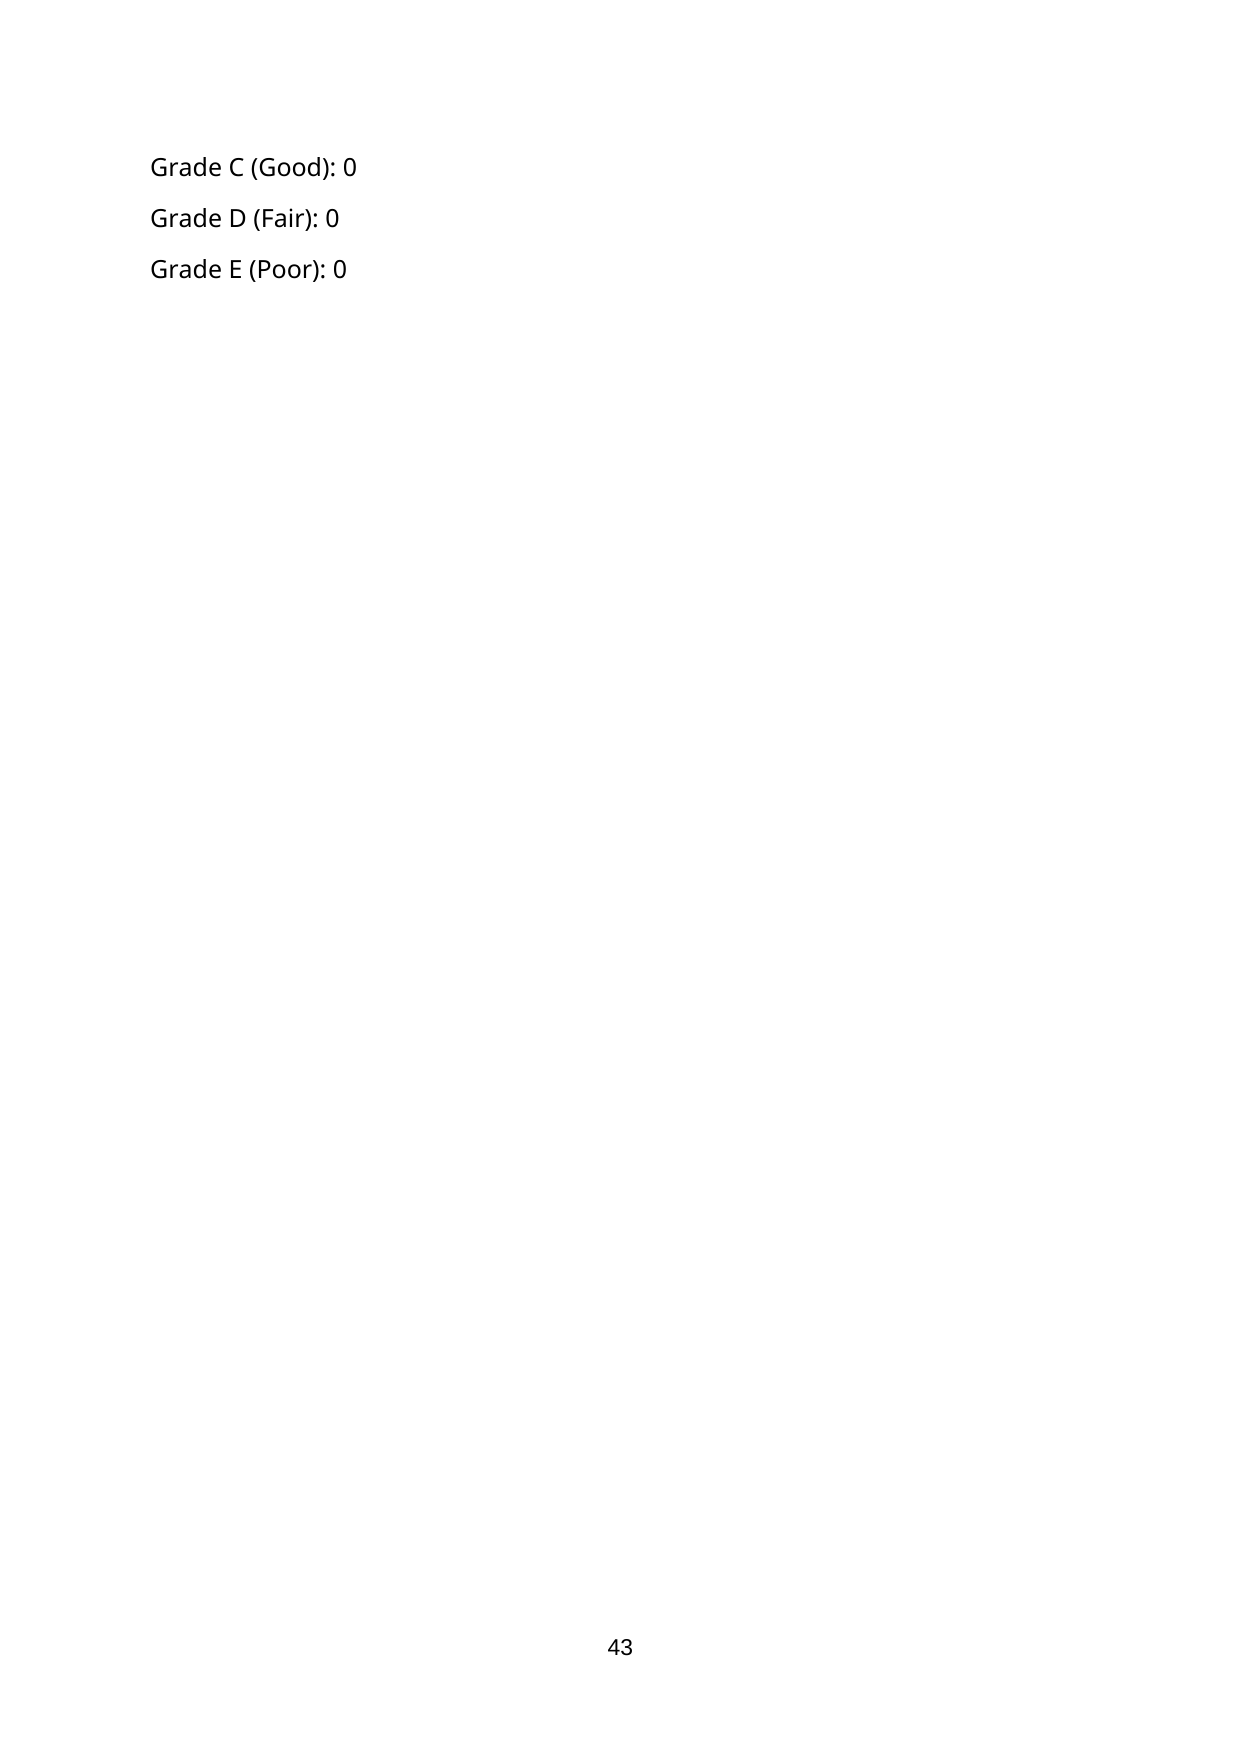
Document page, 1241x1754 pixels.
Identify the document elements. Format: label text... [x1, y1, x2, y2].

text Grade D (Fair): 0 [150, 201, 1090, 235]
text Grade C (Good): 0 [150, 150, 1090, 184]
text Grade E (Poor): 0 [150, 252, 1090, 286]
